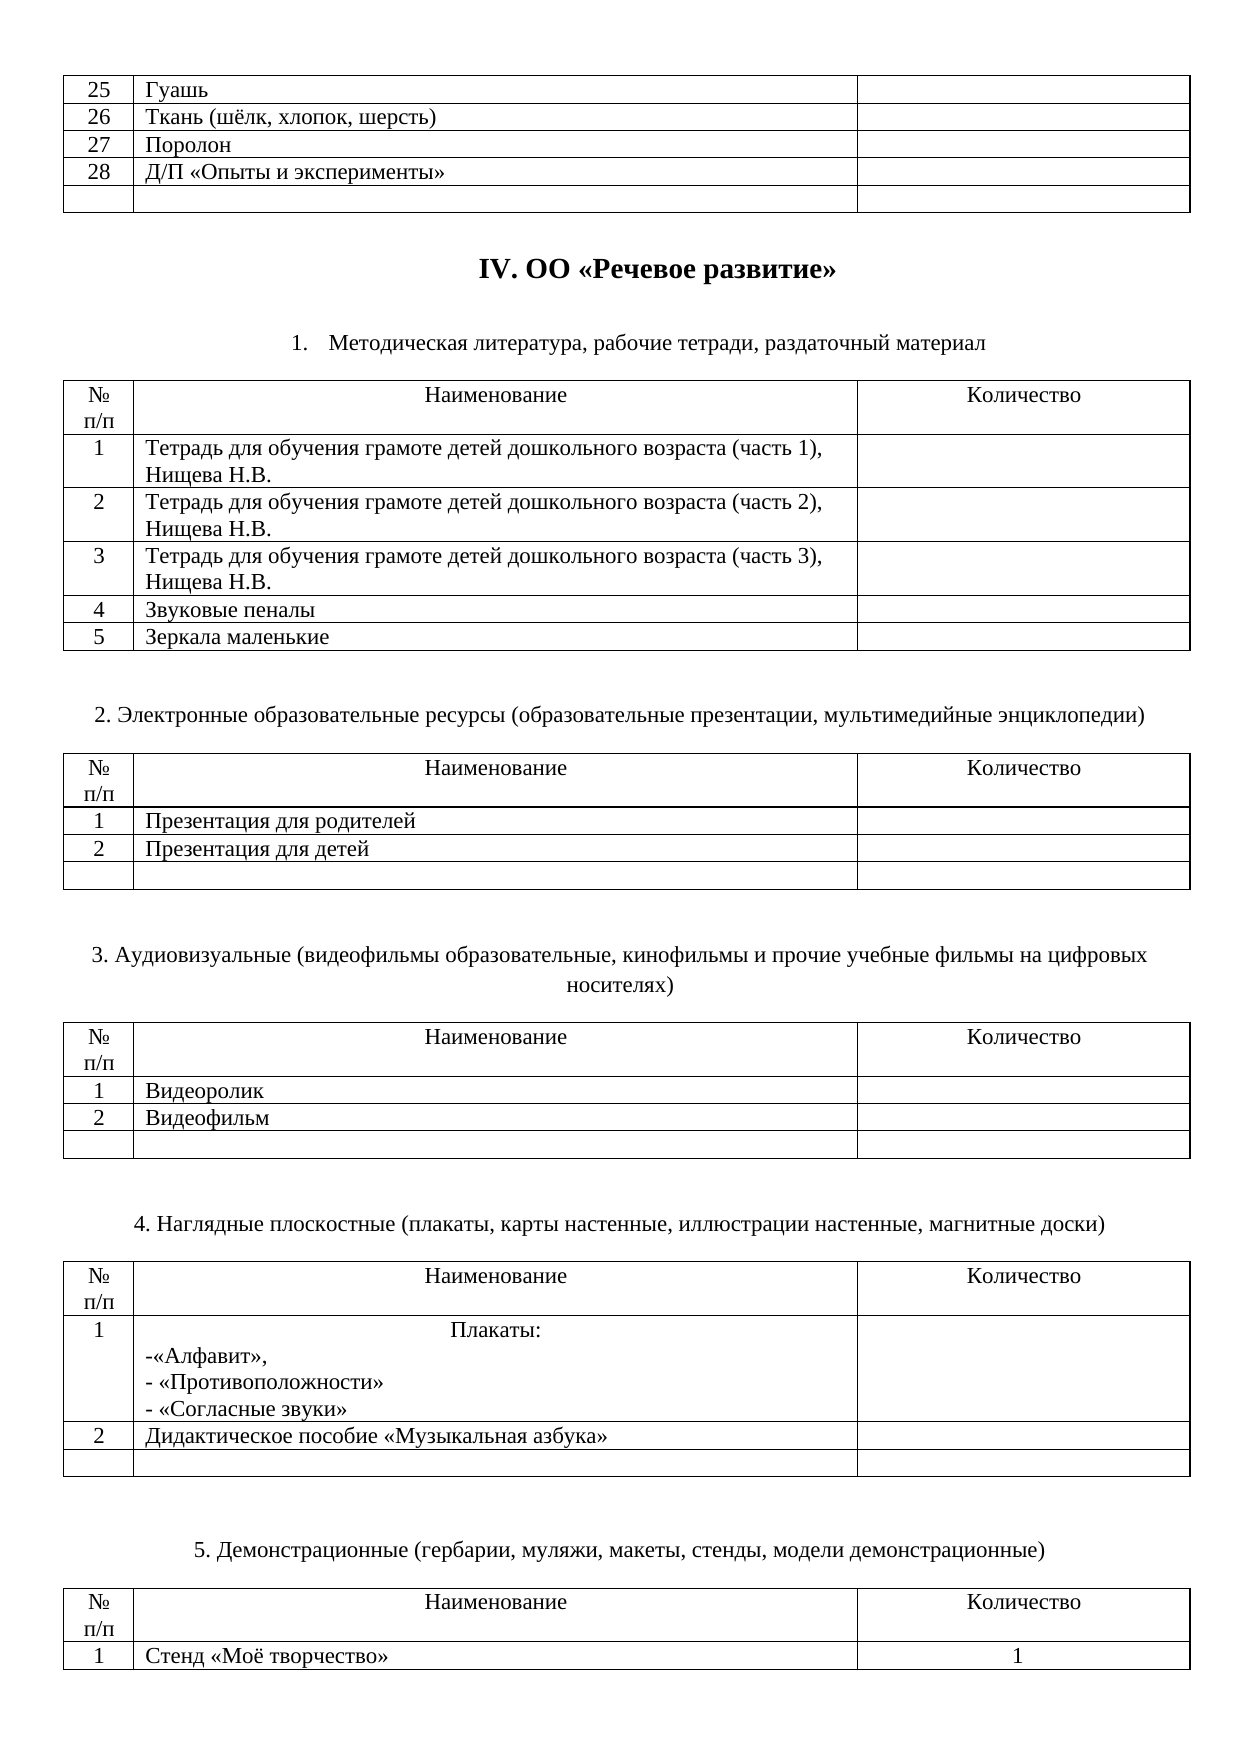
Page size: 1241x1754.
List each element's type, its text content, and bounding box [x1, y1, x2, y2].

table_cell [858, 542, 1189, 595]
table_cell 4 [64, 596, 133, 622]
table_cell Стенд «Моё творчество» [134, 1642, 857, 1668]
table_cell 2 [64, 488, 133, 541]
table_cell [858, 835, 1189, 861]
table_cell [858, 435, 1189, 487]
text 5. Демонстрационные (гербарии, муляжи, макеты, стенды, модели демонстрационные) [75, 1536, 1165, 1563]
table_header № п/п [64, 381, 133, 433]
table_cell [858, 623, 1189, 649]
table_cell Тетрадь для обучения грамоте детей дошкольного возраста (часть 2), Нищева Н.В. [134, 488, 857, 541]
table_cell [134, 1450, 857, 1476]
table_cell [858, 596, 1189, 622]
table_cell [64, 862, 133, 888]
table_header Наименование [134, 381, 857, 433]
table_cell Зеркала маленькие [134, 623, 857, 649]
table_cell [858, 158, 1189, 184]
table_cell 2 [64, 835, 133, 861]
table_cell Звуковые пеналы [134, 596, 857, 622]
text 2. Электронные образовательные ресурсы (образовательные презентации, мультимедийные энциклопедии) [75, 702, 1165, 728]
table_cell 1 [64, 435, 133, 487]
table_cell Видеоролик [134, 1077, 857, 1103]
table_cell [858, 186, 1189, 212]
table_cell 3 [64, 542, 133, 595]
list Методическая литература, рабочие тетради, раздаточный материал [112, 329, 1165, 355]
table_header Количество [858, 1589, 1189, 1641]
table_cell [134, 186, 857, 212]
table_cell Презентация для детей [134, 835, 857, 861]
table_cell [858, 104, 1189, 130]
list IV. ОО «Речевое развитие» [150, 252, 1165, 285]
table_cell [858, 808, 1189, 834]
table_header № п/п [64, 1023, 133, 1076]
table_cell Плакаты: -«Алфавит», - «Противоположности» - «Согласные звуки» [134, 1316, 857, 1421]
table_cell [858, 1316, 1189, 1421]
table_cell [858, 1104, 1189, 1130]
text 3. Аудиовизуальные (видеофильмы образовательные, кинофильмы и прочие учебные фильмы на цифровых носителях) [75, 941, 1165, 997]
table_cell 1 [64, 1316, 133, 1421]
table_header Количество [858, 754, 1189, 806]
table_header Наименование [134, 1589, 857, 1641]
table_cell 5 [64, 623, 133, 649]
table_cell 25 [64, 76, 133, 102]
table_cell Видеофильм [134, 1104, 857, 1130]
table_cell Презентация для родителей [134, 808, 857, 834]
table_cell [64, 1450, 133, 1476]
table_header № п/п [64, 754, 133, 806]
table_header Наименование [134, 754, 857, 806]
table_cell [858, 1131, 1189, 1158]
table_cell Гуашь [134, 76, 857, 102]
table_cell [64, 186, 133, 212]
text 4. Наглядные плоскостные (плакаты, карты настенные, иллюстрации настенные, магнитные доски) [75, 1210, 1165, 1236]
table_cell Тетрадь для обучения грамоте детей дошкольного возраста (часть 3), Нищева Н.В. [134, 542, 857, 595]
table_header Наименование [134, 1023, 857, 1076]
table_cell [64, 1131, 133, 1158]
table_cell Д/П «Опыты и эксперименты» [134, 158, 857, 184]
table_cell [858, 862, 1189, 888]
table_cell [858, 1422, 1189, 1448]
table_header Наименование [134, 1262, 857, 1315]
table_cell [858, 76, 1189, 102]
table_header Количество [858, 381, 1189, 433]
table_cell 1 [64, 1642, 133, 1668]
table_header Количество [858, 1023, 1189, 1076]
table_cell [858, 1077, 1189, 1103]
table_cell 1 [64, 1077, 133, 1103]
table_cell 26 [64, 104, 133, 130]
table_cell 2 [64, 1104, 133, 1130]
table_header Количество [858, 1262, 1189, 1315]
table_cell Ткань (шёлк, хлопок, шерсть) [134, 104, 857, 130]
table_cell 2 [64, 1422, 133, 1448]
table_cell 28 [64, 158, 133, 184]
table_cell 1 [858, 1642, 1189, 1668]
table_cell Поролон [134, 131, 857, 157]
table_cell 27 [64, 131, 133, 157]
table_cell [858, 488, 1189, 541]
table_cell [858, 131, 1189, 157]
table_header № п/п [64, 1262, 133, 1315]
table_cell 1 [64, 808, 133, 834]
table_cell Дидактическое пособие «Музыкальная азбука» [134, 1422, 857, 1448]
table_cell [134, 1131, 857, 1158]
table_cell [134, 862, 857, 888]
table_header № п/п [64, 1589, 133, 1641]
table_cell Тетрадь для обучения грамоте детей дошкольного возраста (часть 1), Нищева Н.В. [134, 435, 857, 487]
table_cell [858, 1450, 1189, 1476]
